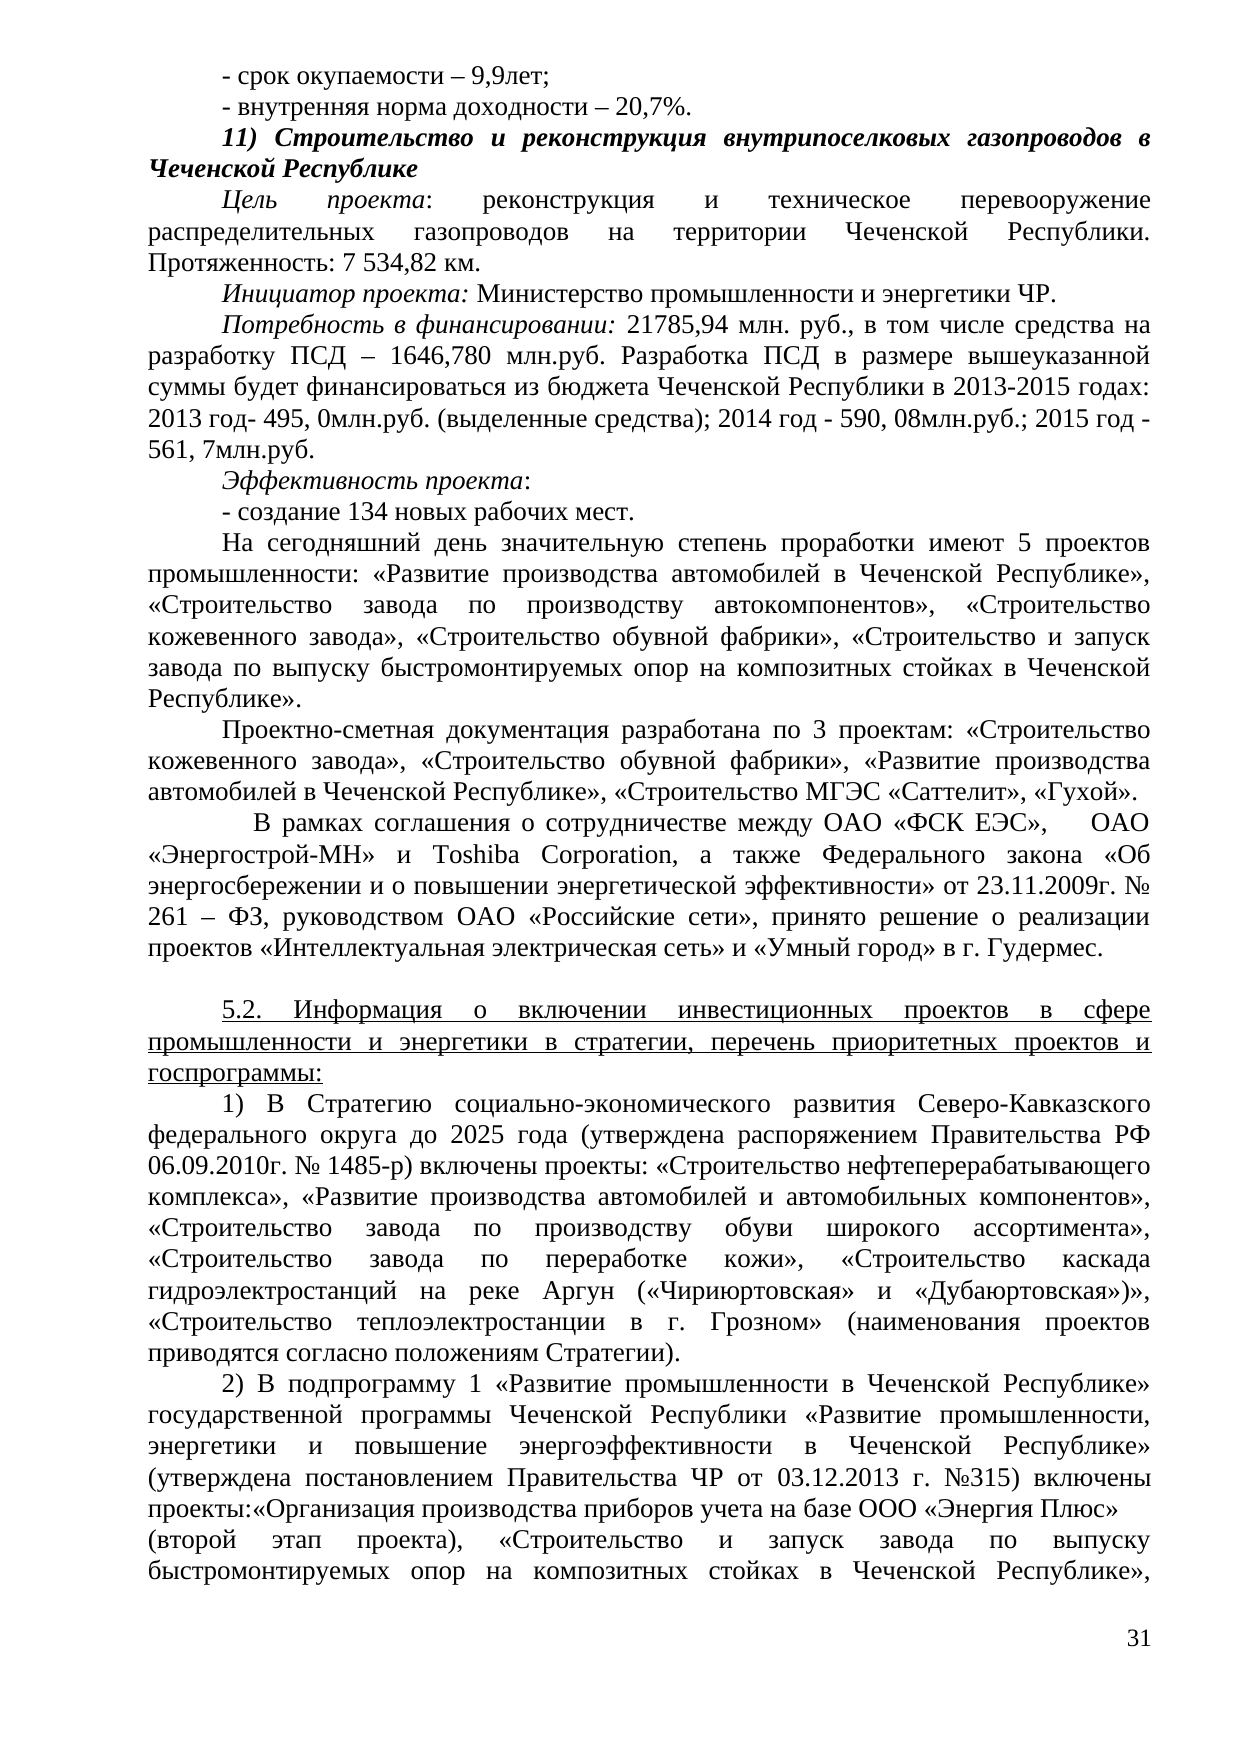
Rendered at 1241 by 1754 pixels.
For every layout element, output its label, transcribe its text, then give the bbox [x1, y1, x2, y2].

text 5.2. Информация о включении инвестиционных проектов в сфере промышленности и энергетики в стратегии, перечень приоритетных проектов и госпрограммы: [148, 1053, 1152, 1087]
text Цель проекта: реконструкция и техническое перевооружение распределительных газопроводов на территории Чеченской Республики. Протяженность: 7 534,82 км. [148, 184, 1152, 277]
text Проектно-сметная документация разработана по 3 проектам: «Строительство кожевенного завода», «Строительство обувной фабрики», «Развитие производства автомобилей в Чеченской Республике», «Строительство МГЭС «Саттелит», «Гухой». [148, 713, 1152, 807]
text - создание 134 новых рабочих мест. [148, 495, 1152, 526]
text Инициатор проекта: Министерство промышленности и энергетики ЧР. [148, 277, 1152, 308]
text В рамках соглашения о сотрудничестве между ОАО «ФСК ЕЭС», ОАО «Энергострой-МН» и Toshiba Corporation, а также Федерального закона «Об энергосбережении и о повышении энергетической эффективности» от 23.11.2009г. № 261 – ФЗ, руководством ОАО «Российские сети», принято решение о реализации проектов «Интеллектуальная электрическая сеть» и «Умный город» в г. Гудермес. [148, 807, 1152, 962]
text 11) Строительство и реконструкция внутрипоселковых газопроводов в Чеченской Республике [148, 121, 1152, 184]
text 5.2. Информация о включении инвестиционных проектов в сфере промышленности и энергетики в стратегии, перечень приоритетных проектов и госпрограммы: [148, 993, 1152, 1052]
text 1) В Стратегию социально-экономического развития Северо-Кавказского федерального округа до 2025 года (утверждена распоряжением Правительства РФ 06.09.2010г. № 1485-р) включены проекты: «Строительство нефтеперерабатывающего комплекса», «Развитие производства автомобилей и автомобильных компонентов», «Строительство завода по производству обуви широкого ассортимента», «Строительство завода по переработке кожи», «Строительство каскада гидроэлектростанций на реке Аргун («Чириюртовская» и «Дубаюртовская»)», «Строительство теплоэлектростанции в г. Грозном» (наименования проектов приводятся согласно положениям Стратегии). [148, 1087, 1152, 1367]
text Эффективность проекта: [148, 464, 1152, 495]
text На сегодняшний день значительную степень проработки имеют 5 проектов промышленности: «Развитие производства автомобилей в Чеченской Республике», «Строительство завода по производству автокомпонентов», «Строительство кожевенного завода», «Строительство обувной фабрики», «Строительство и запуск завода по выпуску быстромонтируемых опор на композитных стойках в Чеченской Республике». [148, 526, 1152, 713]
text - внутренняя норма доходности – 20,7%. [148, 90, 1152, 121]
text - срок окупаемости – 9,9лет; [148, 59, 1152, 90]
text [148, 1523, 1152, 1585]
text 2) В подпрограмму 1 «Развитие промышленности в Чеченской Республике» государственной программы Чеченской Республики «Развитие промышленности, энергетики и повышение энергоэффективности в Чеченской Республике» (утверждена постановлением Правительства ЧР от 03.12.2013 г. №315) включены проекты:«Организация производства приборов учета на базе ООО «Энергия Плюс» [148, 1367, 1152, 1523]
text Потребность в финансировании: 21785,94 млн. руб., в том числе средства на разработку ПСД – 1646,780 млн.руб. Разработка ПСД в размере вышеуказанной суммы будет финансироваться из бюджета Чеченской Республики в 2013-2015 годах: 2013 год- 495, 0млн.руб. (выделенные средства); 2014 год - 590, 08млн.руб.; 2015 год - 561, 7млн.руб. [148, 308, 1152, 464]
